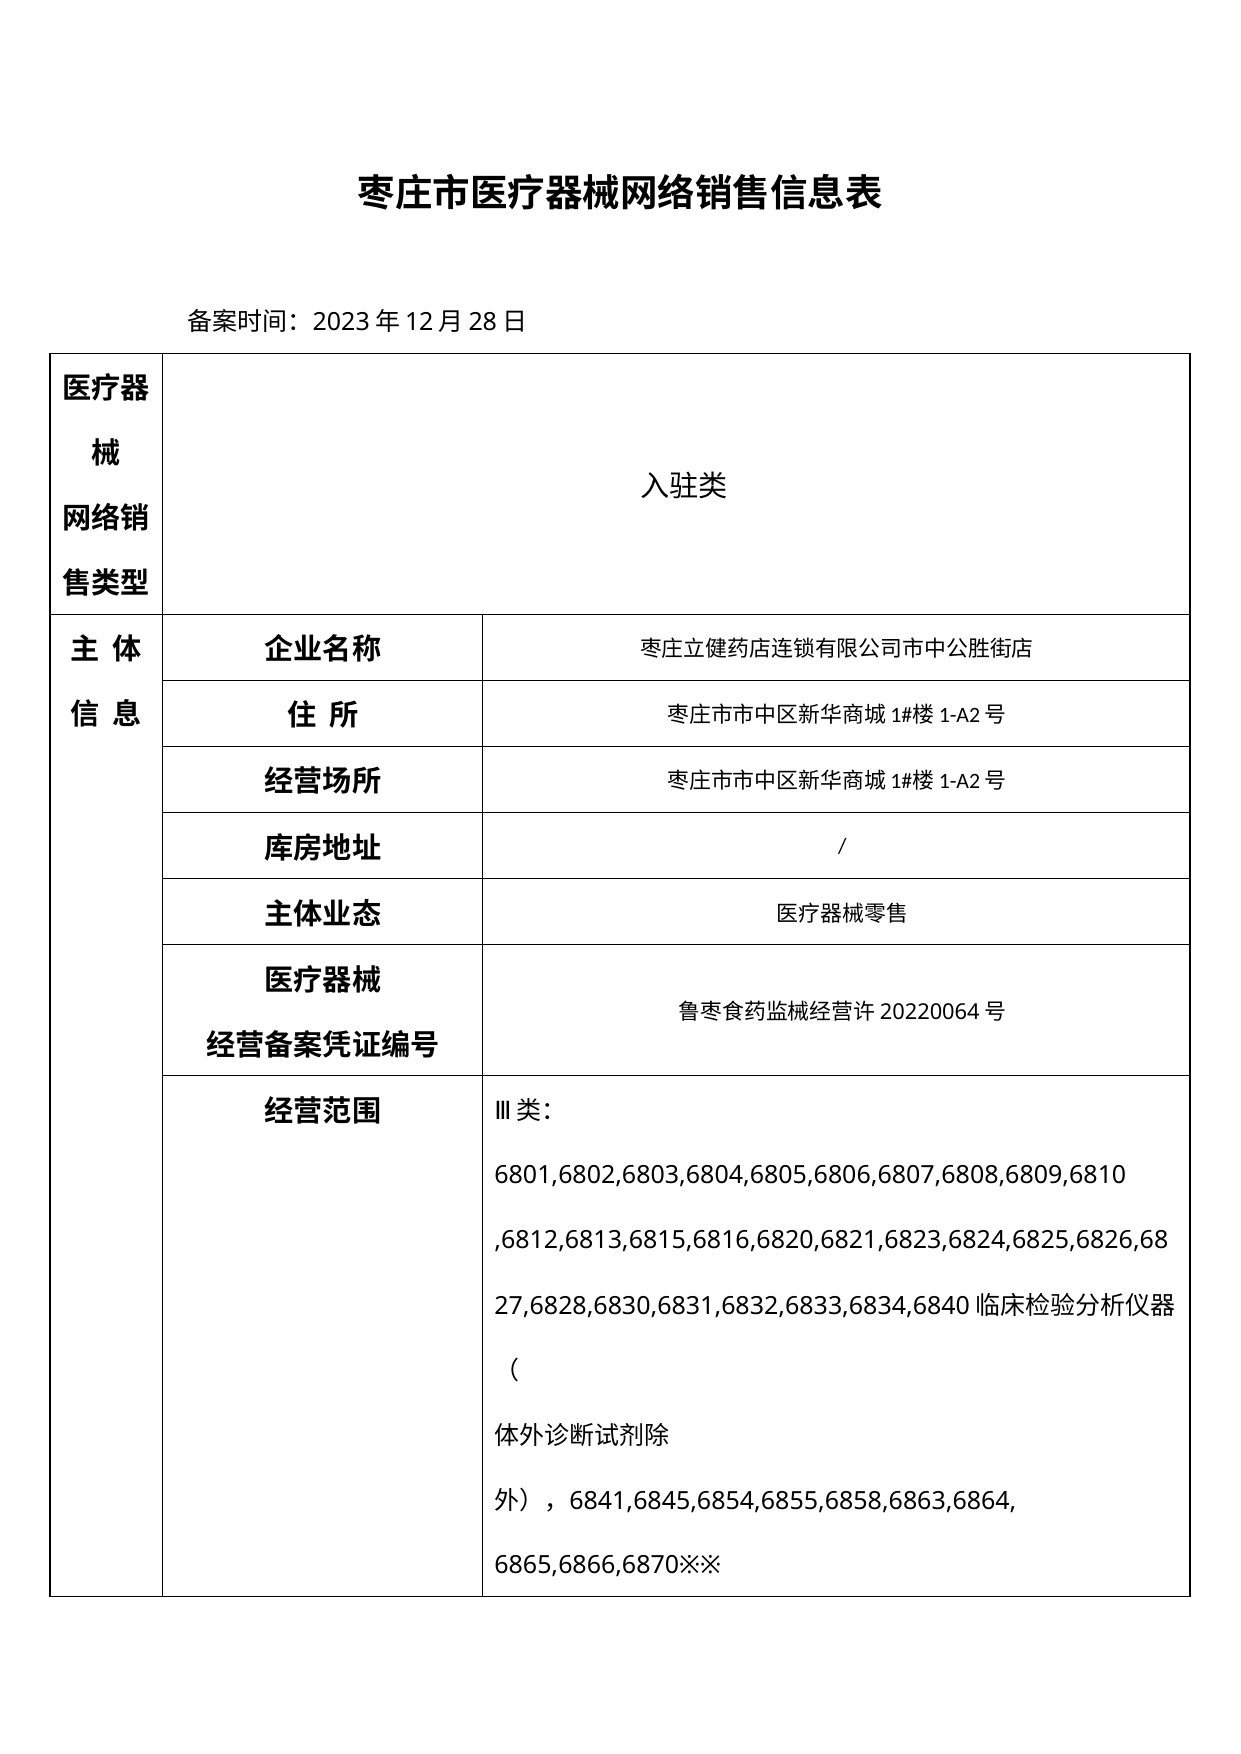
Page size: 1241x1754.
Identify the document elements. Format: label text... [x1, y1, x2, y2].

table_cell 库房地址 [163, 813, 482, 878]
table_cell 枣庄市市中区新华商城1#楼1-A2号 [483, 681, 1189, 746]
text 备案时间：2023年12月28日 [187, 287, 1053, 352]
table_cell 企业名称 [163, 615, 482, 679]
table_cell 医疗器械零售 [483, 879, 1189, 944]
table_cell 经营场所 [163, 747, 482, 812]
table_cell 住 所 [163, 681, 482, 746]
table_cell 枣庄市市中区新华商城1#楼1-A2号 [483, 747, 1189, 812]
table_cell 经营范围 [163, 1076, 482, 1596]
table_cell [483, 1076, 1189, 1596]
table_cell / [483, 813, 1189, 878]
table_header 医疗器械 网络销售类型 [51, 354, 162, 613]
text 枣庄市医疗器械网络销售信息表 [187, 157, 1053, 222]
table_cell 鲁枣食药监械经营许20220064号 [483, 945, 1189, 1075]
table_header 入驻类 [163, 354, 1189, 613]
table_cell 枣庄立健药店连锁有限公司市中公胜街店 [483, 615, 1189, 679]
table_cell 主 体 信 息 [51, 615, 162, 1596]
table_cell 医疗器械 经营备案凭证编号 [163, 945, 482, 1075]
table_cell 主体业态 [163, 879, 482, 944]
